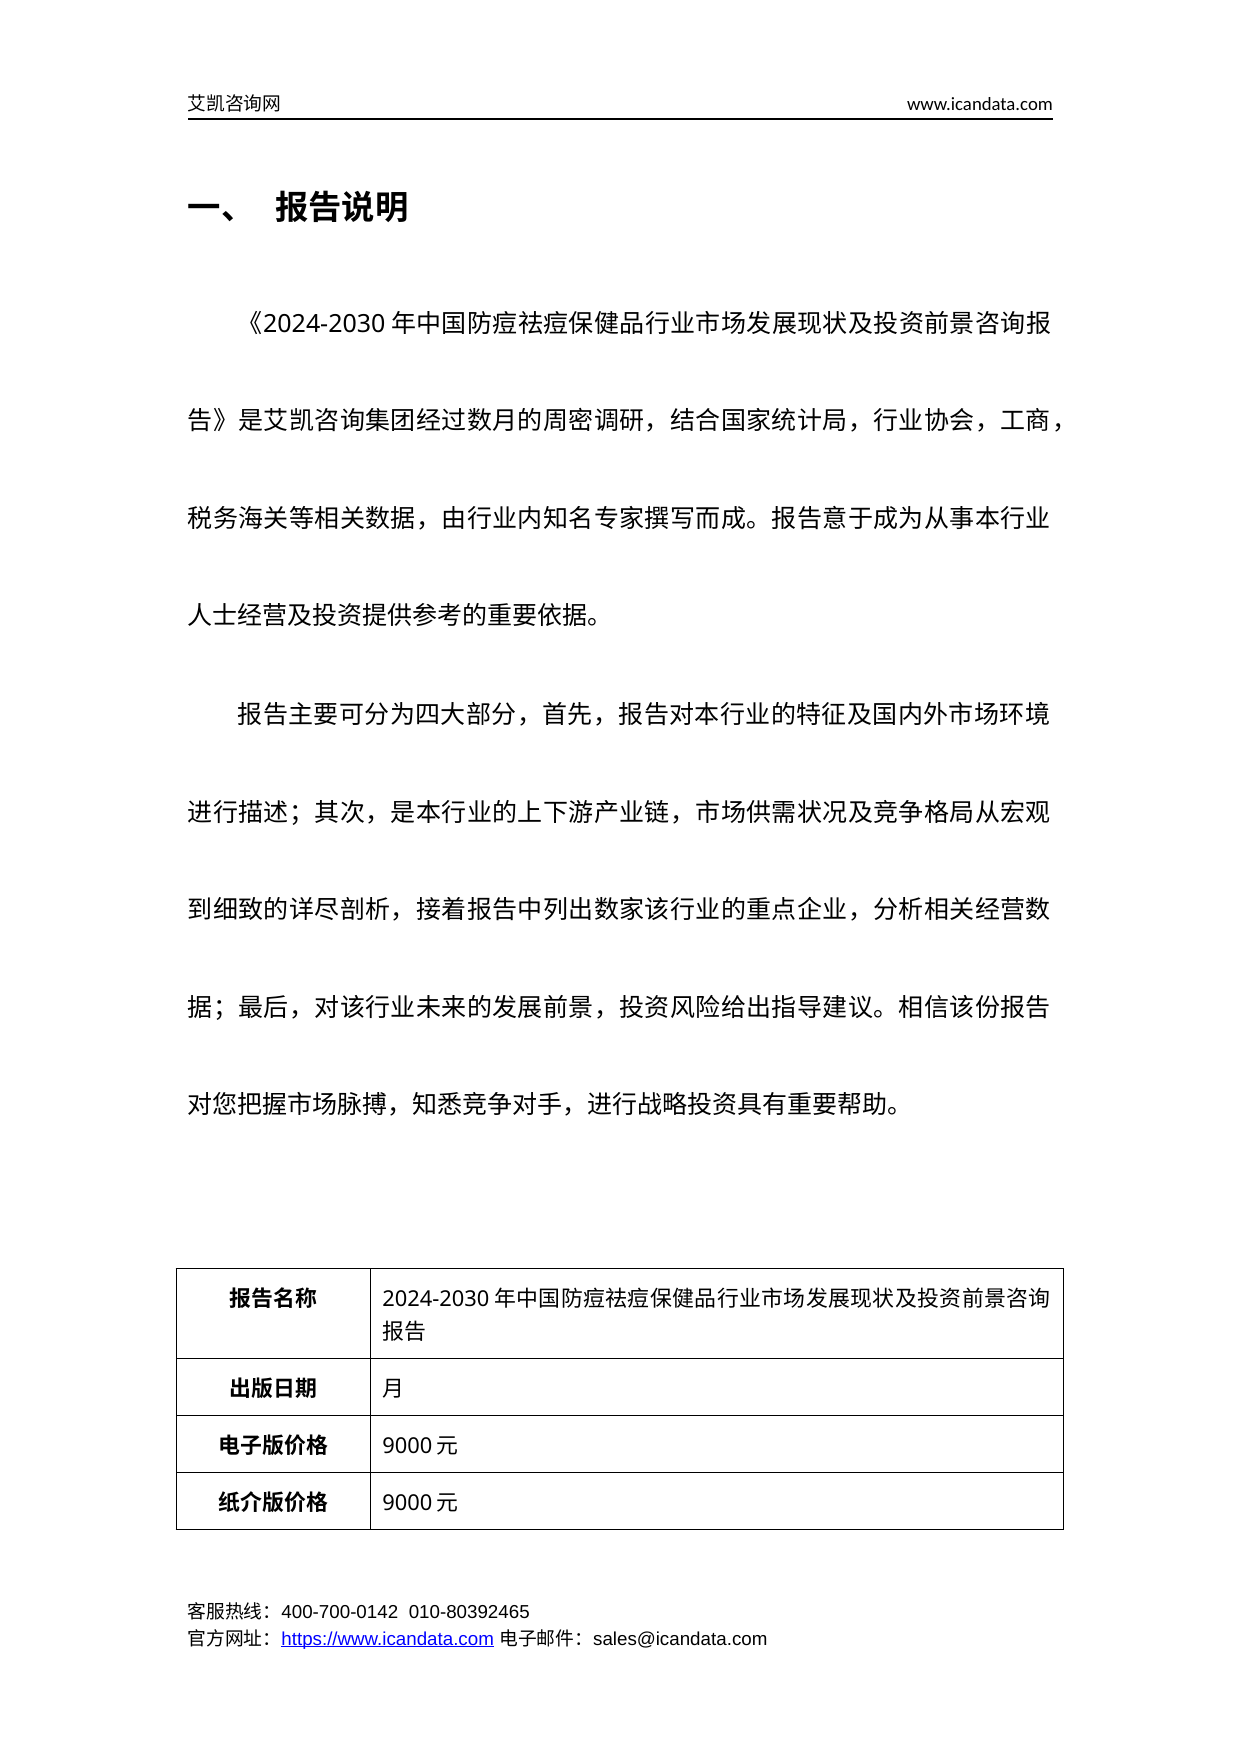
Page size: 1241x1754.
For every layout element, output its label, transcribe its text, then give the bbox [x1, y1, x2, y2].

table_cell 纸介版价格 [177, 1473, 370, 1529]
subtitle 报告说明 [187, 172, 1053, 237]
text 报告主要可分为四大部分，首先，报告对本行业的特征及国内外市场环境进行描述；其次，是本行业的上下游产业链，市场供需状况及竞争格局从宏观到细致的详尽剖析，接着报告中列出数家该行业的重点企业，分析相关经营数据；最后，对该行业未来的发展前景，投资风险给出指导建议。相信该份报告对您把握市场脉搏，知悉竞争对手，进行战略投资具有重要帮助。 [187, 681, 1053, 1136]
table_cell 月 [371, 1359, 1063, 1415]
table_header 报告名称 [177, 1269, 370, 1358]
table_cell 9000元 [371, 1473, 1063, 1529]
table_cell 电子版价格 [177, 1416, 370, 1472]
text 《2024-2030年中国防痘祛痘保健品行业市场发展现状及投资前景咨询报告》是艾凯咨询集团经过数月的周密调研，结合国家统计局，行业协会，工商，税务海关等相关数据，由行业内知名专家撰写而成。报告意于成为从事本行业人士经营及投资提供参考的重要依据。 [187, 289, 1053, 646]
table_header 2024-2030年中国防痘祛痘保健品行业市场发展现状及投资前景咨询报告 [371, 1269, 1063, 1358]
table_cell 出版日期 [177, 1359, 370, 1415]
table_cell 9000元 [371, 1416, 1063, 1472]
